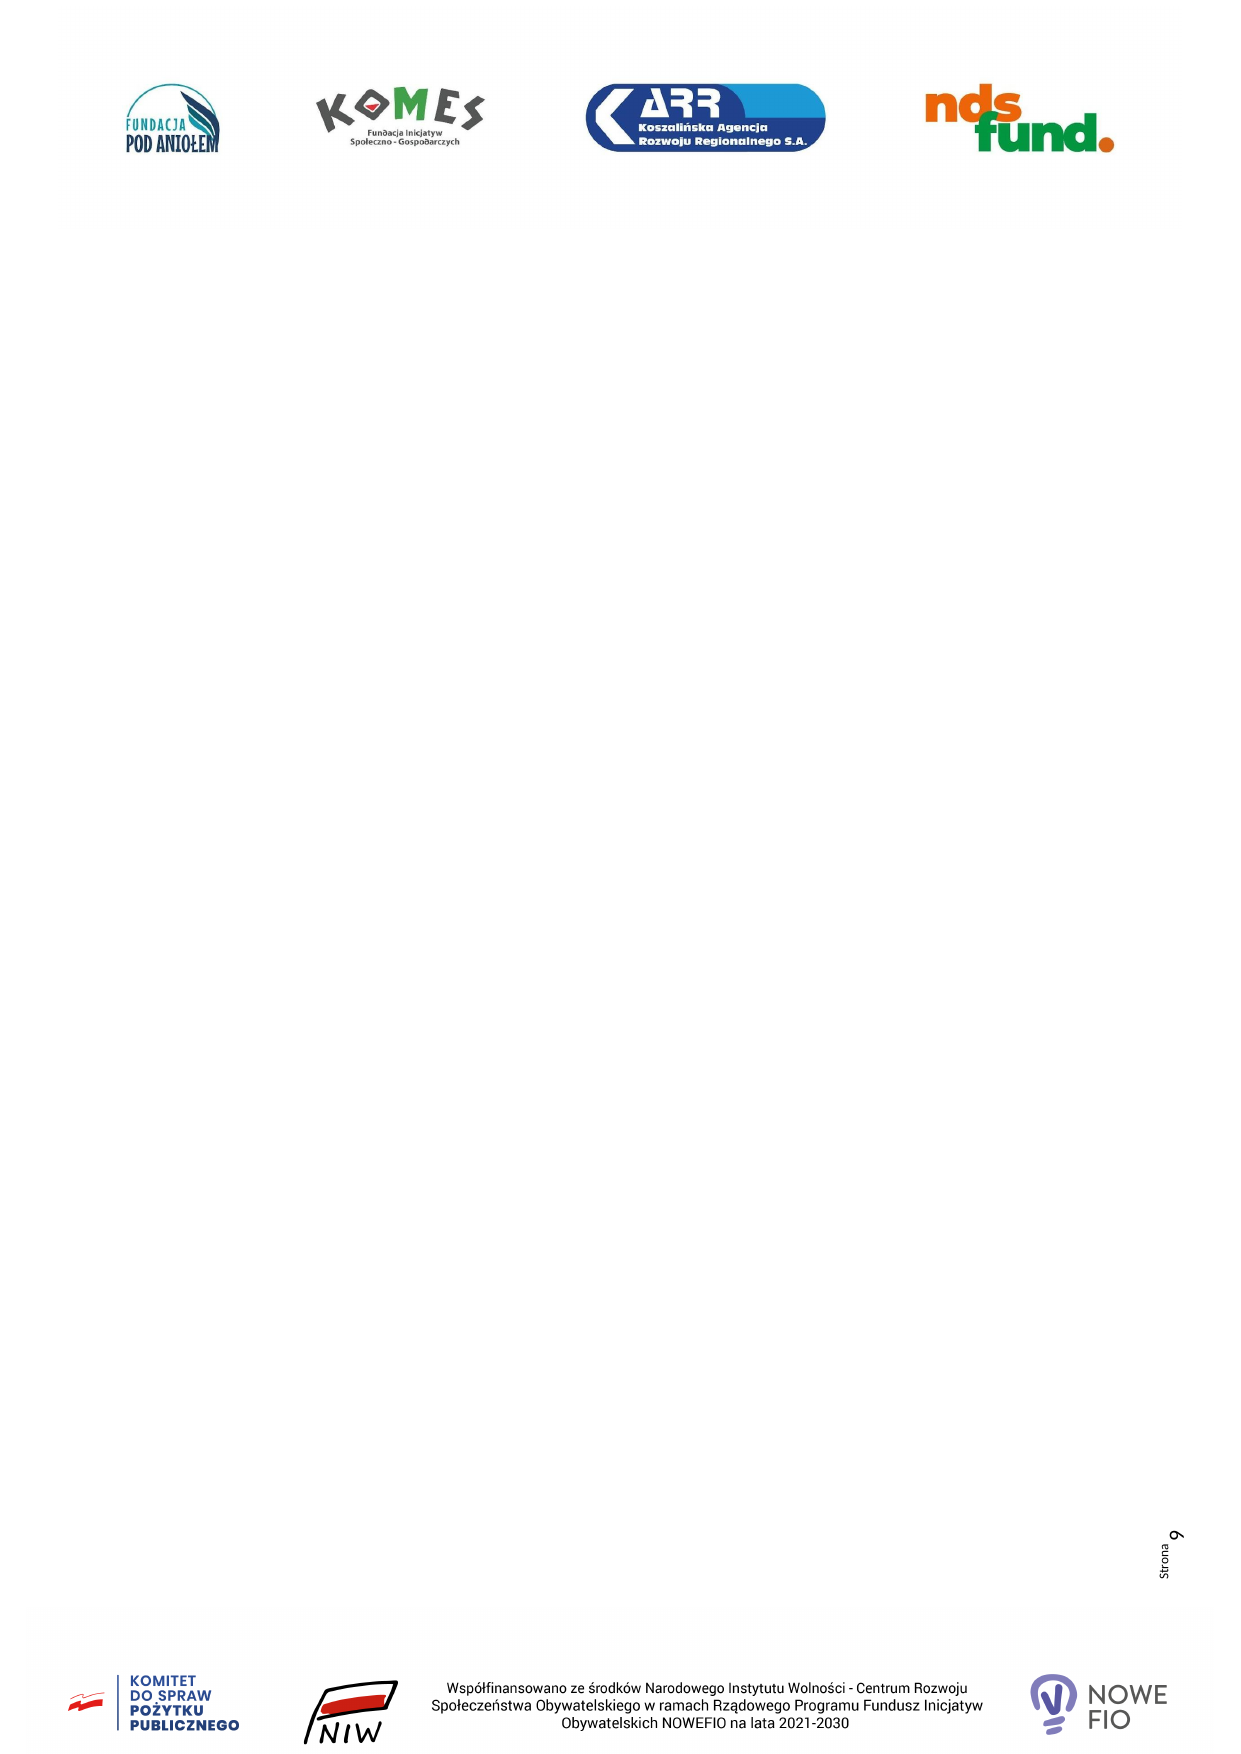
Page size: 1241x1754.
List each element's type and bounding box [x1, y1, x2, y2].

picture [26, 1607, 1215, 1754]
picture [57, 6, 1183, 229]
